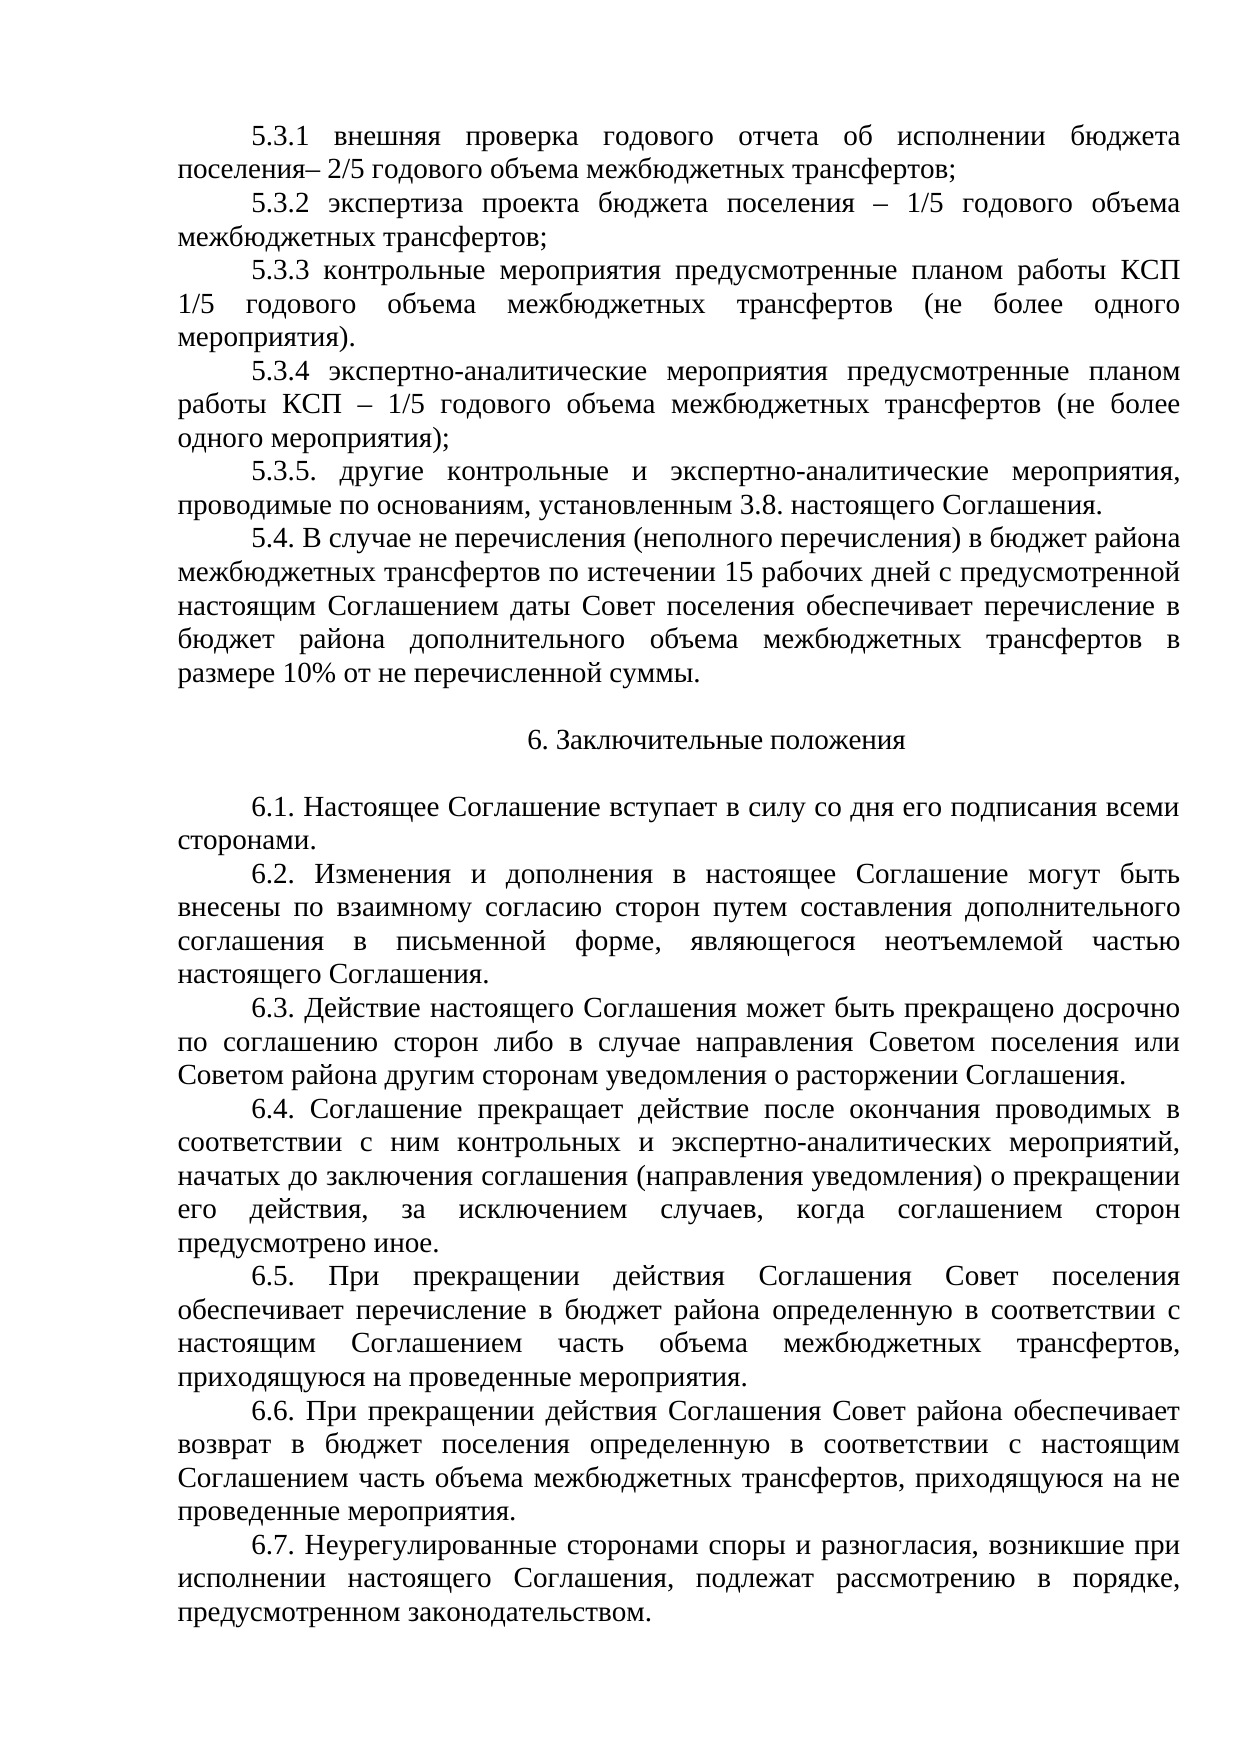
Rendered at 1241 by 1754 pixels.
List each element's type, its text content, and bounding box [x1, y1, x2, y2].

text 6.6. При прекращении действия Соглашения Совет района обеспечивает возврат в бюджет поселения определенную в соответствии с настоящим Соглашением часть объема межбюджетных трансфертов, приходящуюся на не проведенные мероприятия. [177, 1393, 1181, 1527]
text 6. Заключительные положения [177, 722, 1181, 755]
text 5.3.5. другие контрольные и экспертно-аналитические мероприятия, проводимые по основаниям, установленным 3.8. настоящего Соглашения. [177, 453, 1181, 521]
text 5.4. В случае не перечисления (неполного перечисления) в бюджет района межбюджетных трансфертов по истечении 15 рабочих дней с предусмотренной настоящим Соглашением даты Совет поселения обеспечивает перечисление в бюджет района дополнительного объема межбюджетных трансфертов в размере 10% от не перечисленной суммы. [177, 521, 1181, 688]
text 5.3.3 контрольные мероприятия предусмотренные планом работы КСП 1/5 годового объема межбюджетных трансфертов (не более одного мероприятия). [177, 252, 1181, 353]
text 5.3.2 экспертиза проекта бюджета поселения – 1/5 годового объема межбюджетных трансфертов; [177, 185, 1181, 252]
text 5.3.4 экспертно-аналитические мероприятия предусмотренные планом работы КСП – 1/5 годового объема межбюджетных трансфертов (не более одного мероприятия); [177, 353, 1181, 453]
text 6.7. Неурегулированные сторонами споры и разногласия, возникшие при исполнении настоящего Соглашения, подлежат рассмотрению в порядке, предусмотренном законодательством. [177, 1527, 1181, 1627]
text 6.3. Действие настоящего Соглашения может быть прекращено досрочно по соглашению сторон либо в случае направления Советом поселения или Советом района другим сторонам уведомления о расторжении Соглашения. [177, 990, 1181, 1091]
text 6.2. Изменения и дополнения в настоящее Соглашение могут быть внесены по взаимному согласию сторон путем составления дополнительного соглашения в письменной форме, являющегося неотъемлемой частью настоящего Соглашения. [177, 856, 1181, 990]
text 6.4. Соглашение прекращает действие после окончания проводимых в соответствии с ним контрольных и экспертно-аналитических мероприятий, начатых до заключения соглашения (направления уведомления) о прекращении его действия, за исключением случаев, когда соглашением сторон предусмотрено иное. [177, 1091, 1181, 1258]
text 6.1. Настоящее Соглашение вступает в силу со дня его подписания всеми сторонами. [177, 789, 1181, 856]
text 5.3.1 внешняя проверка годового отчета об исполнении бюджета поселения– 2/5 годового объема межбюджетных трансфертов; [177, 118, 1181, 185]
text 6.5. При прекращении действия Соглашения Совет поселения обеспечивает перечисление в бюджет района определенную в соответствии с настоящим Соглашением часть объема межбюджетных трансфертов, приходящуюся на проведенные мероприятия. [177, 1258, 1181, 1393]
